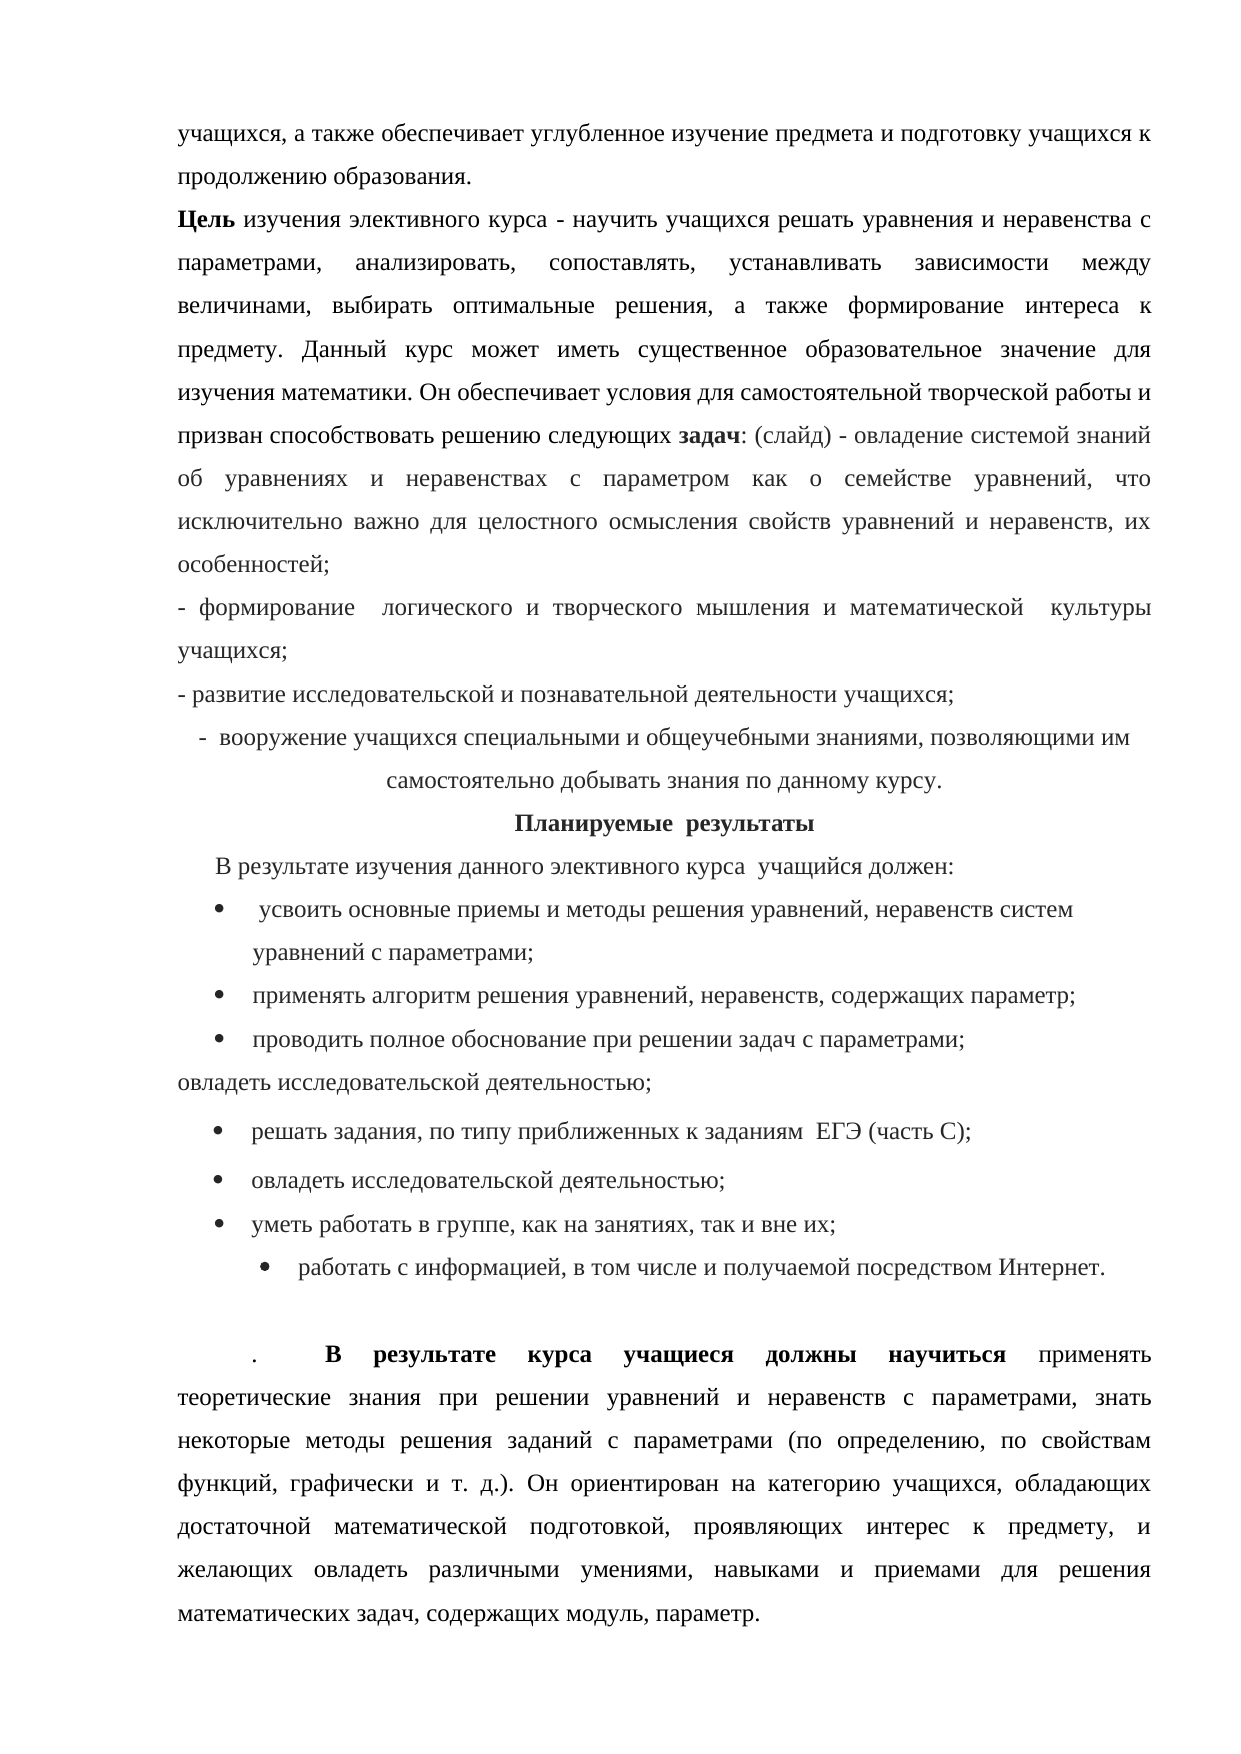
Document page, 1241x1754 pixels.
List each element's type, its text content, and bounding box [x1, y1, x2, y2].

list проводить полное обоснование при решении задач с параметрами; [215, 1024, 1152, 1052]
list уметь работать в группе, как на занятиях, так и вне их; [215, 1209, 1152, 1237]
list решать задания, по типу приближенных к заданиям ЕГЭ (часть С); [213, 1116, 1152, 1145]
list овладеть исследовательской деятельностью; [213, 1166, 1152, 1194]
text Цель изучения элективного курса - научить учащихся решать уравнения и неравенства с параметрами, анализировать, сопоставлять, устанавливать зависимости между величинами, выбирать оптимальные решения, а также формирование интереса к предмету. Данный курс может иметь существенное образовательное значение для изучения математики. Он обеспечивает условия для самостоятельной творческой работы и призван способствовать решению следующих задач: (слайд) - овладение системой знаний об уравнениях и неравенствах с параметром как о семействе уравнений, что исключительно важно для целостного осмысления свойств уравнений и неравенств, их особенностей; [177, 204, 1152, 578]
text . В результате курса учащиеся должны научиться применять теоретические знания при решении уравнений и неравенств с параметрами, знать некоторые методы решения заданий с параметрами (по определению, по свойствам функций, графически и т. д.). Он ориентирован на категорию учащихся, обладающих достаточной математической подготовкой, проявляющих интерес к предмету, и желающих овладеть различными умениями, навыками и приемами для решения математических задач, содержащих модуль, параметр. [177, 1339, 1152, 1626]
text В результате изучения данного элективного курса учащийся должен: [177, 851, 1152, 880]
list усвоить основные приемы и методы решения уравнений, неравенств систем уравнений с параметрами; [215, 894, 1152, 966]
text Планируемые результаты [177, 808, 1152, 837]
text - развитие исследовательской и познавательной деятельности учащихся; [177, 679, 1152, 707]
text овладеть исследовательской деятельностью; [177, 1067, 1152, 1096]
text - формирование логического и творческого мышления и математической культуры учащихся; [177, 592, 1152, 664]
text - вооружение учащихся специальными и общеучебными знаниями, позволяющими им самостоятельно добывать знания по данному курсу. [177, 722, 1152, 794]
list работать с информацией, в том числе и получаемой посредством Интернет. [215, 1252, 1152, 1281]
list применять алгоритм решения уравнений, неравенств, содержащих параметр; [215, 981, 1152, 1009]
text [177, 118, 1152, 190]
